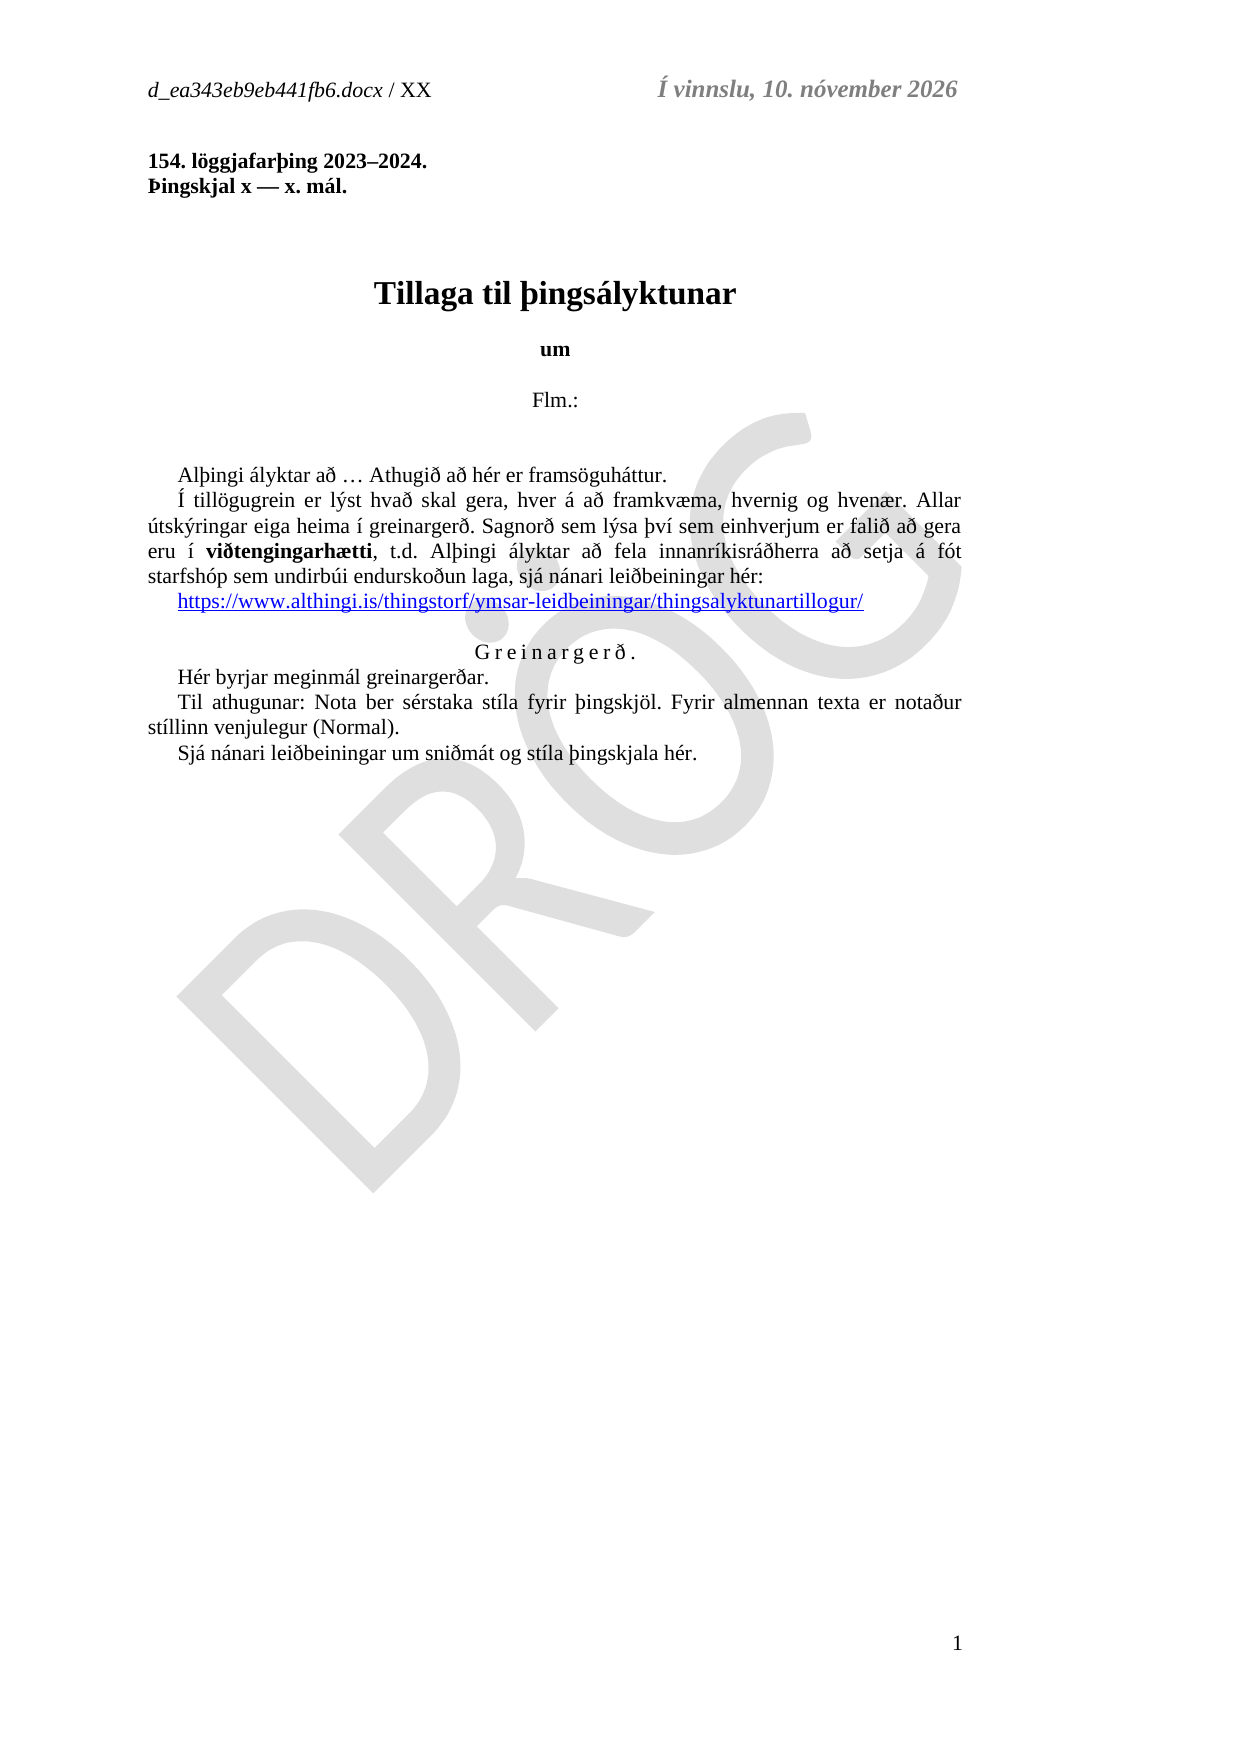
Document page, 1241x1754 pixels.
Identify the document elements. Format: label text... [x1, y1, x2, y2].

text Til athugunar: Nota ber sérstaka stíla fyrir þingskjöl. Fyrir almennan texta er notaður stíllinn venjulegur (Normal). [148, 689, 963, 739]
text Tillaga til þingsályktunar [148, 273, 963, 311]
text Greinargerð. [148, 639, 963, 664]
text Flm.: [148, 387, 963, 412]
text Alþingi ályktar að … Athugið að hér er framsöguháttur. [148, 462, 963, 487]
text Þingskjal x — x. mál. [148, 173, 963, 198]
text um [148, 336, 963, 362]
text Í tillögugrein er lýst hvað skal gera, hver á að framkvæma, hvernig og hvenær. Allar útskýringar eiga heima í greinargerð. Sagnorð sem lýsa því sem einhverjum er falið að gera eru í viðtengingarhætti, t.d. Alþingi ályktar að fela innanríkisráðherra að setja á fót starfshóp sem undirbúi endurskoðun laga, sjá nánari leiðbeiningar hér: [148, 487, 963, 588]
text Hér byrjar meginmál greinargerðar. [148, 664, 963, 689]
text Sjá nánari leiðbeiningar um sniðmát og stíla þingskjala hér. [148, 739, 963, 765]
text https://www.althingi.is/thingstorf/ymsar-leidbeiningar/thingsalyktunartillogur/ [148, 588, 963, 613]
text 154. löggjafarþing 2023–2024. [148, 148, 963, 173]
